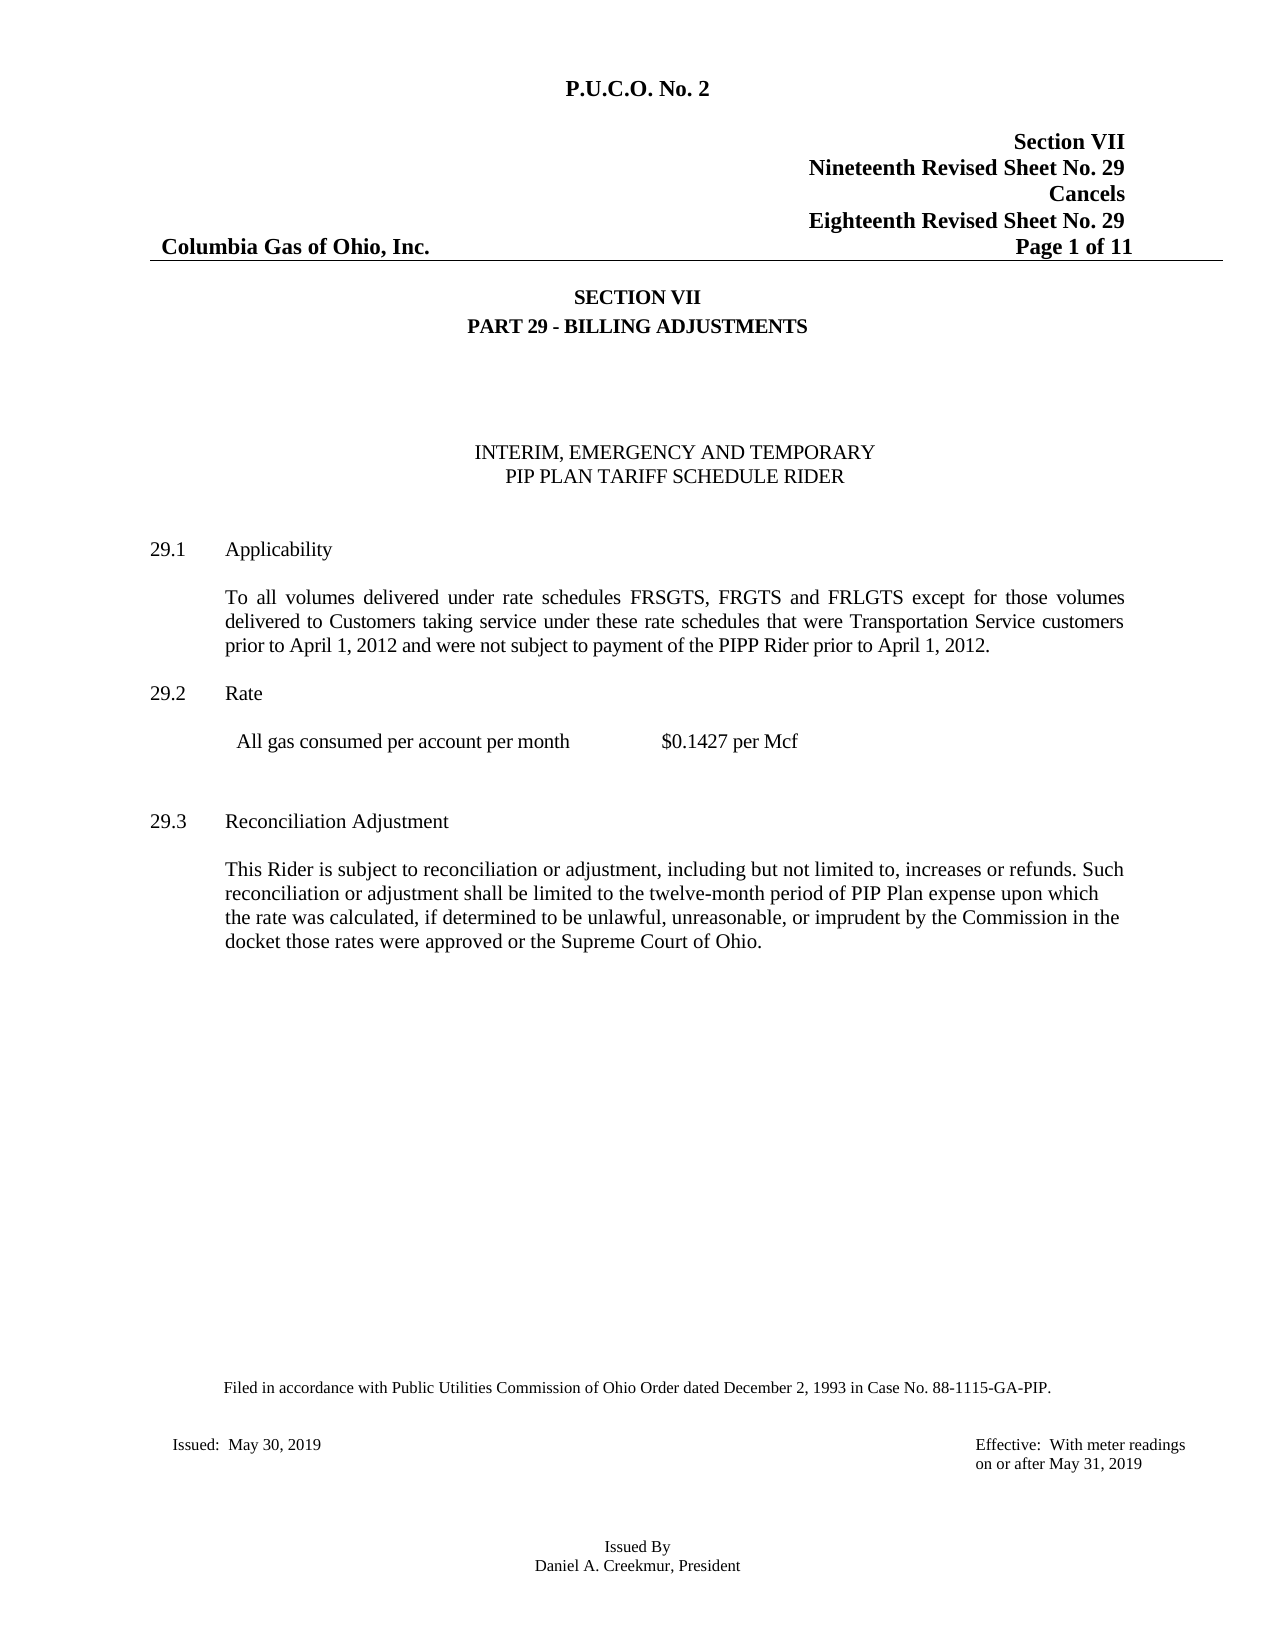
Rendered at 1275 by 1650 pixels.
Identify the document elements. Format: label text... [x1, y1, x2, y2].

text This Rider is subject to reconciliation or adjustment, including but not limited to, increases or refunds. Such [150, 857, 1125, 881]
subtitle INTERIM, EMERGENCY AND TEMPORARY [225, 440, 1125, 464]
text reconciliation or adjustment shall be limited to the twelve-month period of PIP Plan expense upon which the rate was calculated, if determined to be unlawful, unreasonable, or imprudent by the Commission in the docket those rates were approved or the Supreme Court of Ohio. [225, 881, 1125, 953]
text 29.3 Reconciliation Adjustment [150, 808, 1125, 833]
table_header $0.1427 per Mcf [645, 729, 893, 760]
subtitle PIP PLAN TARIFF SCHEDULE RIDER [225, 464, 1125, 488]
text 29.2 Rate [150, 681, 1125, 705]
text SECTION VII [150, 284, 1125, 309]
text PART 29 - BILLING ADJUSTMENTS [150, 314, 1125, 338]
table_header All gas consumed per account per month [150, 729, 645, 760]
text 29.1 Applicability [150, 536, 1125, 561]
text To all volumes delivered under rate schedules FRSGTS, FRGTS and FRLGTS except for those volumes delivered to Customers taking service under these rate schedules that were Transportation Service customers prior to April 1, 2012 and were not subject to payment of the PIPP Rider prior to April 1, 2012. [225, 584, 1125, 657]
